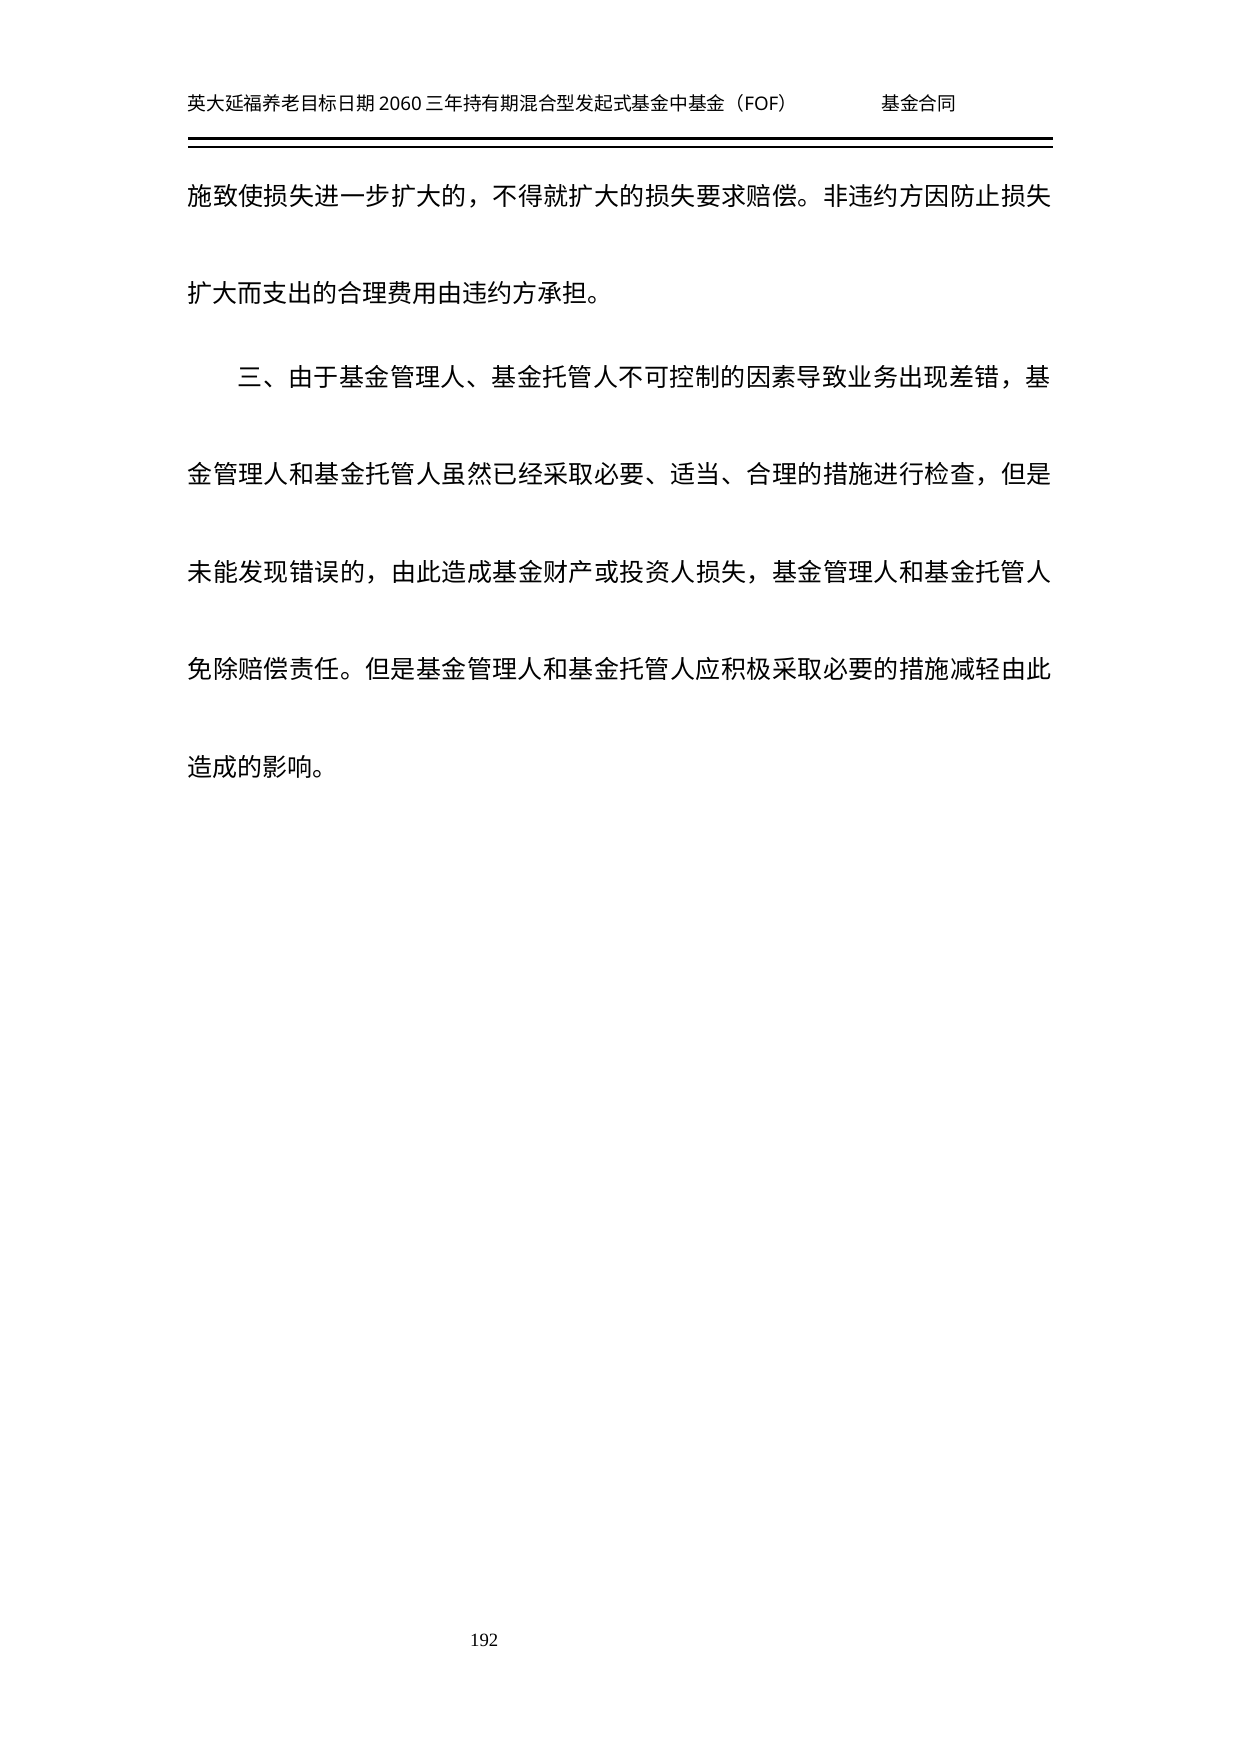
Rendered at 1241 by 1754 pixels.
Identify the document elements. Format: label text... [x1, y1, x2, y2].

text 三、由于基金管理人、基金托管人不可控制的因素导致业务出现差错，基金管理人和基金托管人虽然已经采取必要、适当、合理的措施进行检查，但是未能发现错误的，由此造成基金财产或投资人损失，基金管理人和基金托管人免除赔偿责任。但是基金管理人和基金托管人应积极采取必要的措施减轻由此造成的影响。 [187, 343, 1053, 798]
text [187, 162, 1053, 324]
